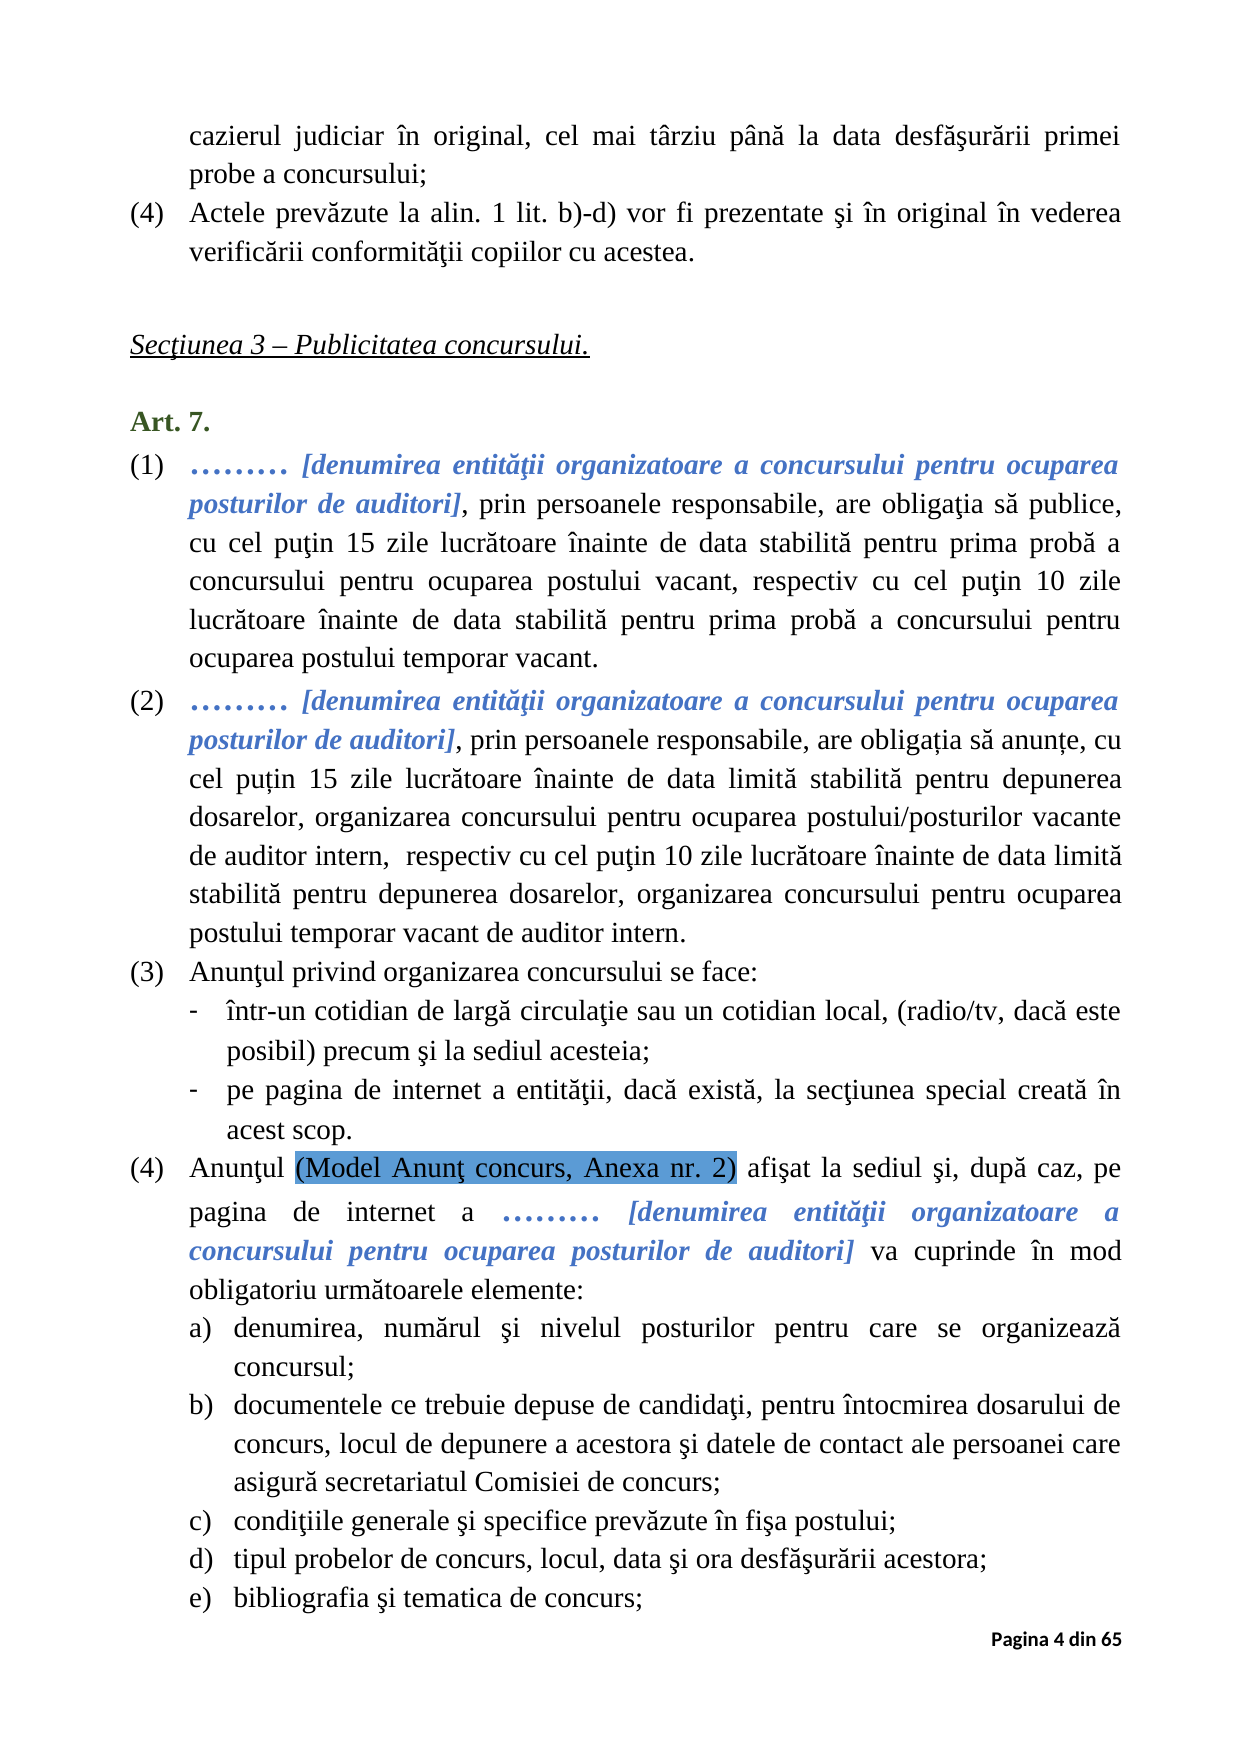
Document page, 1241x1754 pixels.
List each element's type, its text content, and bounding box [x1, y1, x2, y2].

list condiţiile generale şi specifice prevăzute în fişa postului; [189, 1503, 1122, 1537]
list Anunţul (Model Anunţ concurs, Anexa nr. 2) afişat la sediul şi, după caz, pe pagina de internet a ……… [denumirea entităţii organizatoare a concursului pentru ocuparea posturilor de auditori] va cuprinde în mod obligatoriu următoarele elemente: [130, 1151, 1122, 1305]
list bibliografia şi tematica de concurs; [189, 1580, 1122, 1614]
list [130, 118, 1122, 190]
list denumirea, numărul şi nivelul posturilor pentru care se organizează concursul; [189, 1310, 1122, 1382]
list ……… [denumirea entităţii organizatoare a concursului pentru ocuparea posturilor de auditori], prin persoanele responsabile, are obligația să anunțe, cu cel puțin 15 zile lucrătoare înainte de data limită stabilită pentru depunerea dosarelor, organizarea concursului pentru ocuparea postului/posturilor vacante de auditor intern, respectiv cu cel puţin 10 zile lucrătoare înainte de data limită stabilită pentru depunerea dosarelor, organizarea concursului pentru ocuparea postului temporar vacant de auditor intern. [130, 679, 1122, 949]
list pe pagina de internet a entităţii, dacă există, la secţiunea special creată în acest scop. [189, 1071, 1122, 1146]
text Secţiunea 3 – Publicitatea concursului. [130, 327, 1122, 361]
list tipul probelor de concurs, locul, data şi ora desfăşurării acestora; [189, 1542, 1122, 1575]
text Art. 7. [130, 404, 1122, 438]
list ……… [denumirea entităţii organizatoare a concursului pentru ocuparea posturilor de auditori], prin persoanele responsabile, are obligaţia să publice, cu cel puţin 15 zile lucrătoare înainte de data stabilită pentru prima probă a concursului pentru ocuparea postului vacant, respectiv cu cel puţin 10 zile lucrătoare înainte de data stabilită pentru prima probă a concursului pentru ocuparea postului temporar vacant. [130, 443, 1122, 674]
list într-un cotidian de largă circulaţie sau un cotidian local, (radio/tv, dacă este posibil) precum şi la sediul acesteia; [189, 992, 1122, 1066]
list Actele prevăzute la alin. 1 lit. b)-d) vor fi prezentate şi în original în vederea verificării conformităţii copiilor cu acestea. [130, 195, 1122, 267]
list Anunţul privind organizarea concursului se face: [130, 954, 1122, 987]
list documentele ce trebuie depuse de candidaţi, pentru întocmirea dosarului de concurs, locul de depunere a acestora şi datele de contact ale persoanei care asigură secretariatul Comisiei de concurs; [189, 1387, 1122, 1498]
